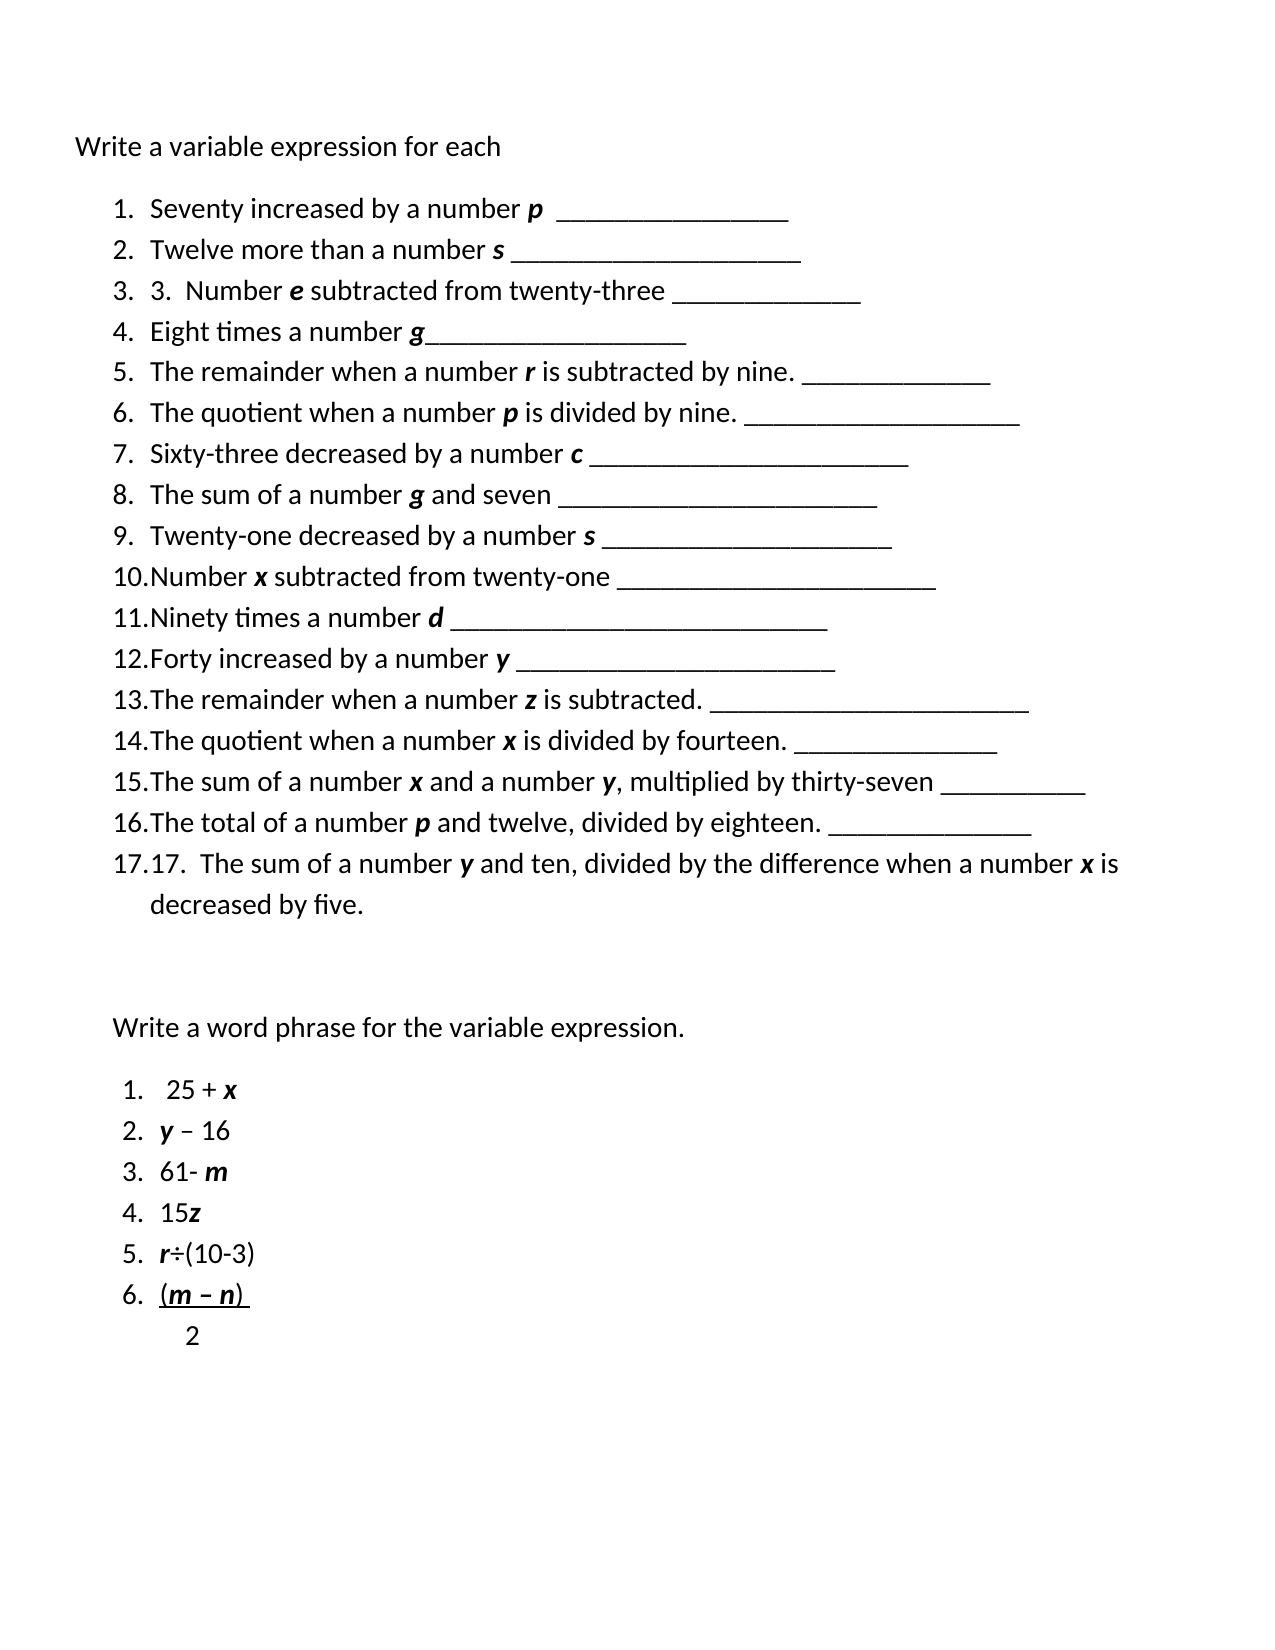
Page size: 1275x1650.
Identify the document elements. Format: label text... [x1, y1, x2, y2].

text Write a variable expression for each [75, 128, 1200, 164]
list Number x subtracted from twenty-one ______________________ [112, 558, 1200, 594]
list r÷(10-3) [122, 1235, 1200, 1270]
list Forty increased by a number y ______________________ [112, 640, 1200, 676]
list The remainder when a number z is subtracted. ______________________ [112, 681, 1200, 717]
text 2 [112, 1317, 1200, 1352]
list 3. Number e subtracted from twenty-three _____________ [112, 272, 1200, 307]
list The sum of a number g and seven ______________________ [112, 476, 1200, 512]
list 17. The sum of a number y and ten, divided by the difference when a number x is decreased by five. [112, 845, 1200, 921]
list 15z [122, 1194, 1200, 1229]
list 61- m [122, 1153, 1200, 1188]
text Write a word phrase for the variable expression. [112, 1009, 1200, 1045]
list Ninety times a number d __________________________ [112, 599, 1200, 635]
list The sum of a number x and a number y, multiplied by thirty-seven __________ [112, 763, 1200, 798]
list y – 16 [122, 1112, 1200, 1148]
list The quotient when a number p is divided by nine. ___________________ [112, 394, 1200, 430]
list Sixty-three decreased by a number c ______________________ [112, 435, 1200, 471]
list 25 + x [122, 1071, 1200, 1107]
list Twenty-one decreased by a number s ____________________ [112, 517, 1200, 553]
list Twelve more than a number s ____________________ [112, 231, 1200, 266]
list Eight times a number g__________________ [112, 313, 1200, 348]
list The quotient when a number x is divided by fourteen. ______________ [112, 722, 1200, 758]
list Seventy increased by a number p ________________ [112, 190, 1200, 225]
list (m – n) [122, 1276, 1200, 1311]
list The total of a number p and twelve, divided by eighteen. ______________ [112, 804, 1200, 839]
list The remainder when a number r is subtracted by nine. _____________ [112, 353, 1200, 389]
